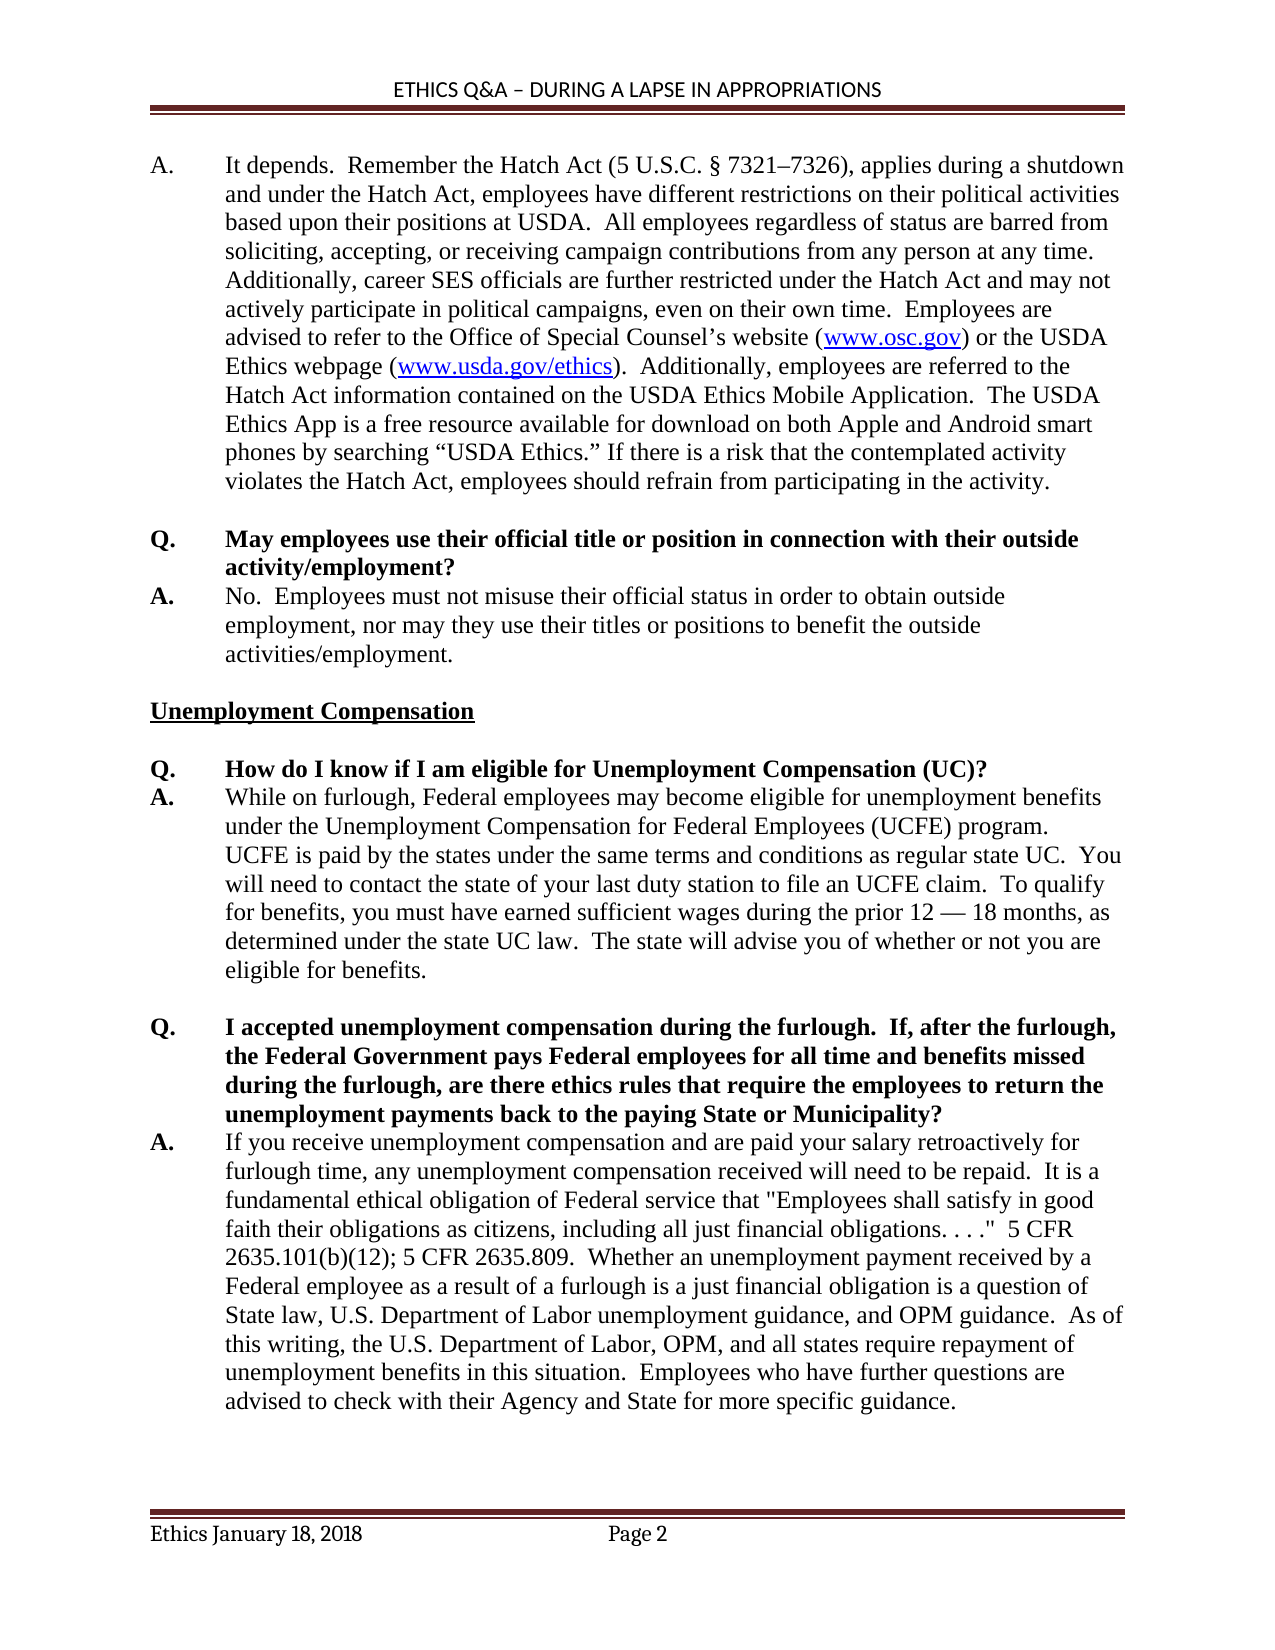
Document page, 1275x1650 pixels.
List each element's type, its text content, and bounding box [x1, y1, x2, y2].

text A. If you receive unemployment compensation and are paid your salary retroactively for furlough time, any unemployment compensation received will need to be repaid. It is a fundamental ethical obligation of Federal service that "Employees shall satisfy in good faith their obligations as citizens, including all just financial obligations. . . ." 5 CFR 2635.101(b)(12); 5 CFR 2635.809. Whether an unemployment payment received by a Federal employee as a result of a furlough is a just financial obligation is a question of State law, U.S. Department of Labor unemployment guidance, and OPM guidance. As of this writing, the U.S. Department of Labor, OPM, and all states require repayment of unemployment benefits in this situation. Employees who have further questions are advised to check with their Agency and State for more specific guidance. [150, 1127, 1125, 1415]
list A. It depends. Remember the Hatch Act (5 U.S.C. § 7321–7326), applies during a shutdown and under the Hatch Act, employees have different restrictions on their political activities based upon their positions at USDA. All employees regardless of status are barred from soliciting, accepting, or receiving campaign contributions from any person at any time. Additionally, career SES officials are further restricted under the Hatch Act and may not actively participate in political campaigns, even on their own time. Employees are advised to refer to the Office of Special Counsel’s website (www.osc.gov) or the USDA Ethics webpage (www.usda.gov/ethics). Additionally, employees are referred to the Hatch Act information contained on the USDA Ethics Mobile Application. The USDA Ethics App is a free resource available for download on both Apple and Android smart phones by searching “USDA Ethics.” If there is a risk that the contemplated activity violates the Hatch Act, employees should refrain from participating in the activity. [150, 150, 1125, 495]
list A. No. Employees must not misuse their official status in order to obtain outside employment, nor may they use their titles or positions to benefit the outside activities/employment. [150, 581, 1125, 667]
list Q. May employees use their official title or position in connection with their outside activity/employment? [150, 524, 1125, 581]
text Q. I accepted unemployment compensation during the furlough. If, after the furlough, the Federal Government pays Federal employees for all time and benefits missed during the furlough, are there ethics rules that require the employees to return the unemployment payments back to the paying State or Municipality? [150, 1012, 1125, 1127]
list Unemployment Compensation [150, 696, 1125, 725]
list A. While on furlough, Federal employees may become eligible for unemployment benefits under the Unemployment Compensation for Federal Employees (UCFE) program. UCFE is paid by the states under the same terms and conditions as regular state UC. You will need to contact the state of your last duty station to file an UCFE claim. To qualify for benefits, you must have earned sufficient wages during the prior 12 — 18 months, as determined under the state UC law. The state will advise you of whether or not you are eligible for benefits. [150, 782, 1125, 984]
list Q. How do I know if I am eligible for Unemployment Compensation (UC)? [150, 754, 1125, 782]
